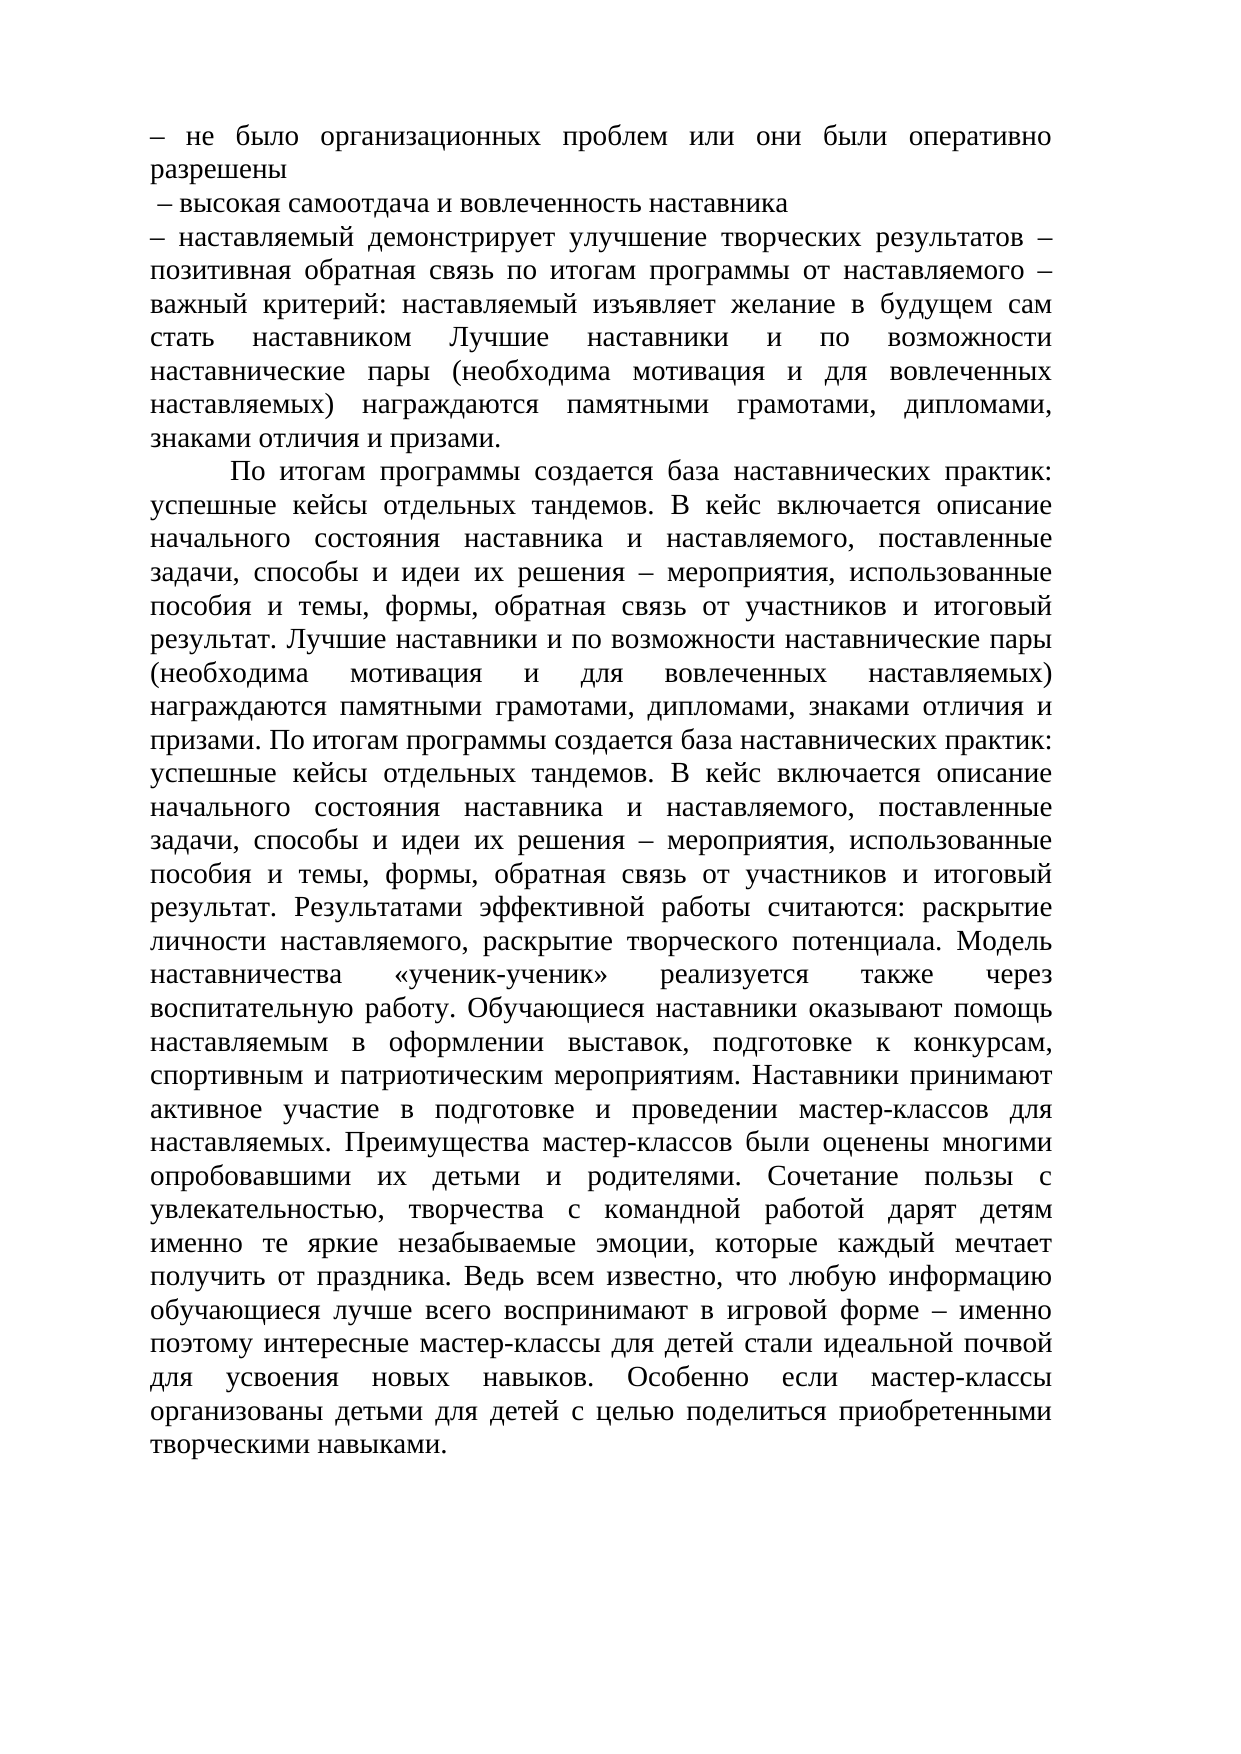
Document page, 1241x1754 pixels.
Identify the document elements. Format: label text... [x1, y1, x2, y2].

text – высокая самоотдача и вовлеченность наставника [150, 185, 1053, 219]
text – не было организационных проблем или они были оперативно разрешены [150, 118, 1053, 185]
text По итогам программы создается база наставнических практик: успешные кейсы отдельных тандемов. В кейс включается описание начального состояния наставника и наставляемого, поставленные задачи, способы и идеи их решения – мероприятия, использованные пособия и темы, формы, обратная связь от участников и итоговый результат. Лучшие наставники и по возможности наставнические пары (необходима мотивация и для вовлеченных наставляемых) награждаются памятными грамотами, дипломами, знаками отличия и призами. По итогам программы создается база наставнических практик: успешные кейсы отдельных тандемов. В кейс включается описание начального состояния наставника и наставляемого, поставленные задачи, способы и идеи их решения – мероприятия, использованные пособия и темы, формы, обратная связь от участников и итоговый результат. Результатами эффективной работы считаются: раскрытие личности наставляемого, раскрытие творческого потенциала. Модель наставничества «ученик-ученик» реализуется также через воспитательную работу. Обучающиеся наставники оказывают помощь наставляемым в оформлении выставок, подготовке к конкурсам, спортивным и патриотическим мероприятиям. Наставники принимают активное участие в подготовке и проведении мастер-классов для наставляемых. Преимущества мастер-классов были оценены многими опробовавшими их детьми и родителями. Сочетание пользы с увлекательностью, творчества с командной работой дарят детям именно те яркие незабываемые эмоции, которые каждый мечтает получить от праздника. Ведь всем известно, что любую информацию обучающиеся лучше всего воспринимают в игровой форме – именно поэтому интересные мастер-классы для детей стали идеальной почвой для усвоения новых навыков. Особенно если мастер-классы организованы детьми для детей с целью поделиться приобретенными творческими навыками. [150, 453, 1053, 1460]
text – наставляемый демонстрирует улучшение творческих результатов – позитивная обратная связь по итогам программы от наставляемого – важный критерий: наставляемый изъявляет желание в будущем сам стать наставником Лучшие наставники и по возможности наставнические пары (необходима мотивация и для вовлеченных наставляемых) награждаются памятными грамотами, дипломами, знаками отличия и призами. [150, 219, 1053, 453]
